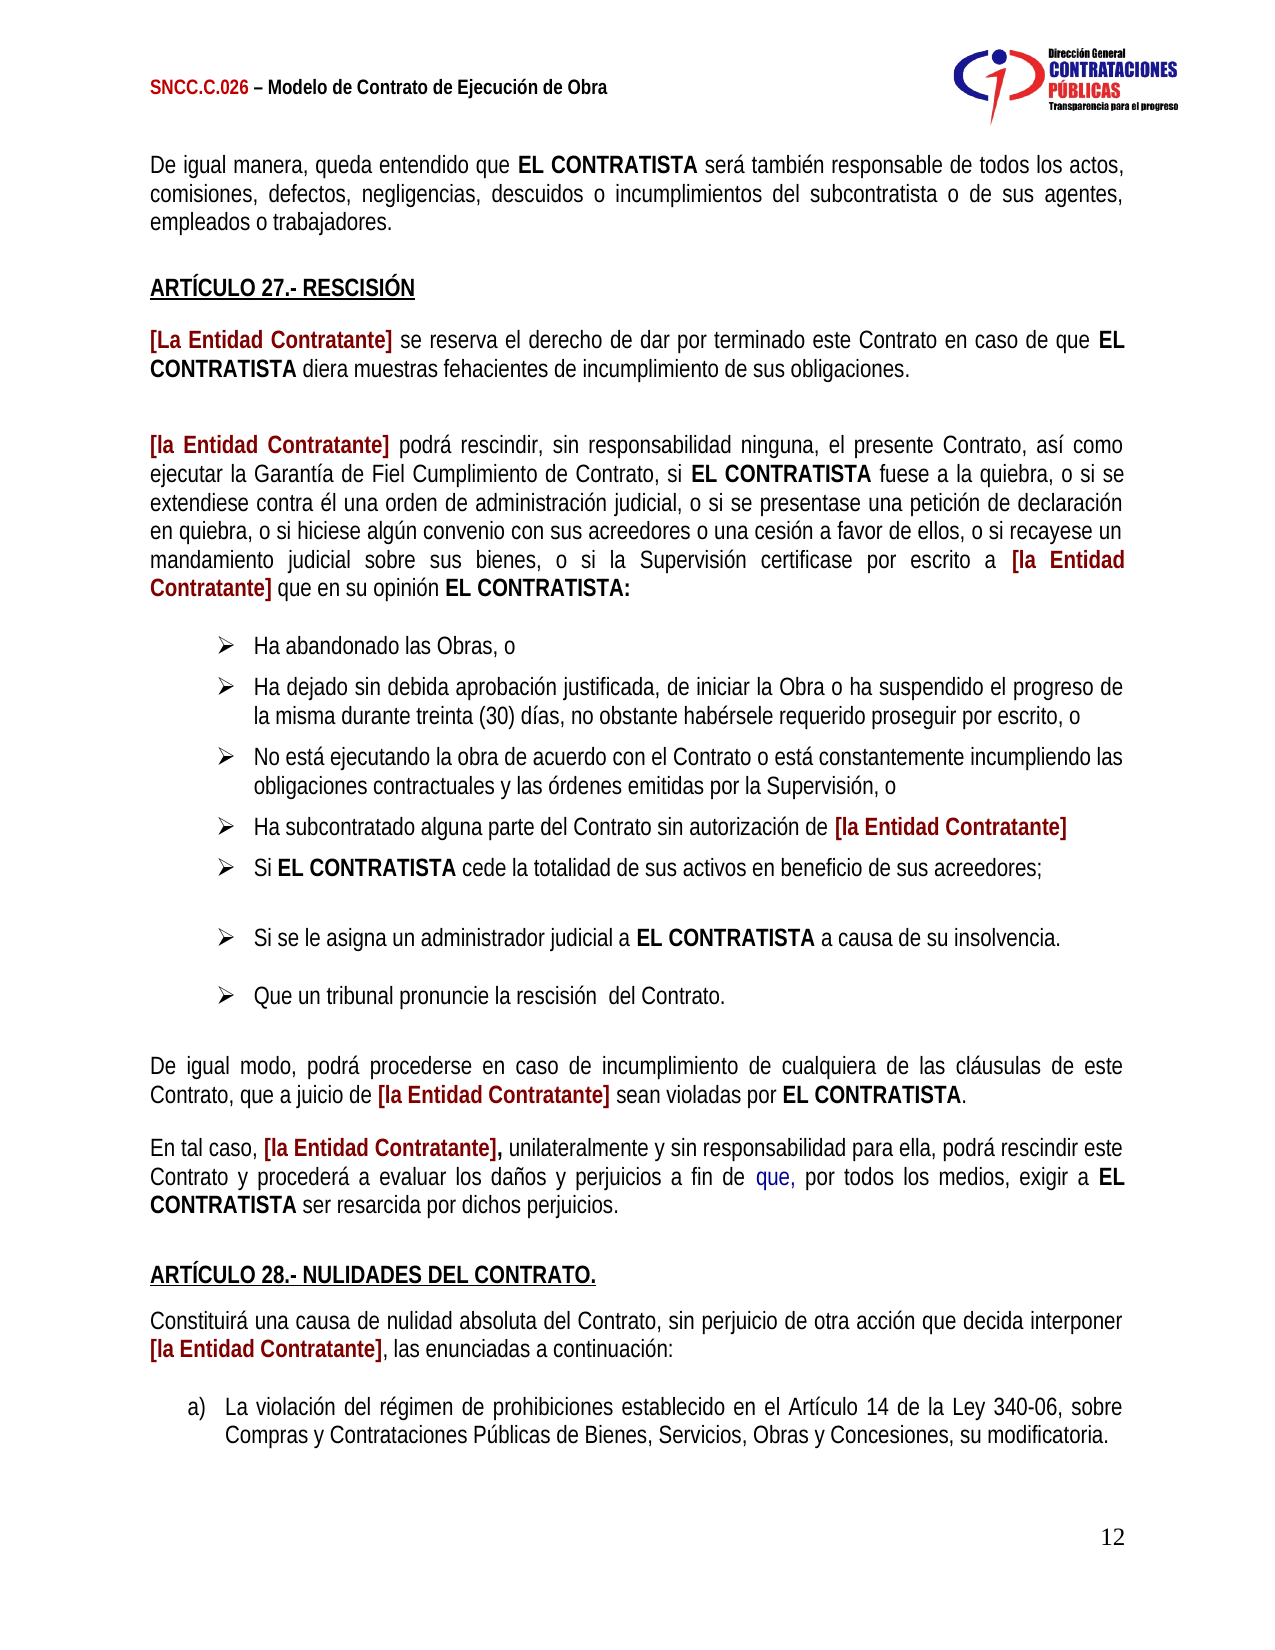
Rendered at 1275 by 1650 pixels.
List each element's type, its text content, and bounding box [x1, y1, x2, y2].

text Constituirá una causa de nulidad absoluta del Contrato, sin perjuicio de otra acción que decida interponer [], las enunciadas a continuación: [150, 1306, 1125, 1363]
text De igual manera, queda entendido que EL CONTRATISTA será también responsable de todos los actos, comisiones, defectos, negligencias, descuidos o incumplimientos del subcontratista o de sus agentes, empleados o trabajadores. [150, 150, 1125, 236]
text De igual modo, podrá procederse en caso de incumplimiento de cualquiera de las cláusulas de este Contrato, que a juicio de [] sean violadas por EL CONTRATISTA. [150, 1051, 1125, 1108]
text [] podrá rescindir, sin responsabilidad ninguna, el presente Contrato, así como ejecutar de Fiel Cumplimiento de Contrato, si EL CONTRATISTA fuese a la quiebra, o si se extendiese contra él una orden de administración judicial, o si se presentase una petición de declaración en quiebra, o si hiciese algún convenio con sus acreedores o una cesión a favor de ellos, o si recayese un mandamiento judicial sobre sus bienes, o si certificase por escrito a [] que en su opinión EL CONTRATISTA: [150, 430, 1125, 602]
text En tal caso, [], unilateralmente y sin responsabilidad para ella, podrá rescindir este Contrato y procederá a evaluar los daños y perjuicios a fin de que, por todos los medios, exigir a EL CONTRATISTA ser resarcida por dichos perjuicios. [150, 1133, 1125, 1219]
subtitle Artículo 27.- resciSiÓn [150, 273, 1125, 302]
list Que un tribunal pronuncie la rescisión del Contrato. [216, 981, 1125, 1010]
text [La Entidad Contratante] se reserva el derecho de dar por terminado este Contrato en caso de que EL CONTRATISTA diera muestras fehacientes de incumplimiento de sus obligaciones. [150, 325, 1125, 382]
list La violación del régimen de prohibiciones establecido en el Artículo 14 de 340-06, sobre Compras y Contrataciones Públicas de Bienes, Servicios, Obras y Concesiones, su modificatoria. [187, 1392, 1125, 1449]
text Artículo 28.- NULIDADES DEL CONTRATO. [150, 1260, 1125, 1289]
list No está ejecutando la obra de acuerdo con el Contrato o está constantemente incumpliendo las obligaciones contractuales y las órdenes emitidas por , o [216, 742, 1125, 799]
list Ha subcontratado alguna parte del Contrato sin autorización de [] [216, 812, 1125, 841]
list Si EL CONTRATISTA cede la totalidad de sus activos en beneficio de sus acreedores; [216, 853, 1125, 882]
list Ha abandonado las Obras, o [216, 631, 1125, 659]
list Ha dejado sin debida aprobación justificada, de iniciar o ha suspendido el progreso de la misma durante treinta (30) días, no obstante habérsele requerido proseguir por escrito, o [216, 672, 1125, 729]
picture [953, 48, 1178, 125]
list Si se le asigna un administrador judicial a EL CONTRATISTA a causa de su insolvencia. [216, 923, 1125, 952]
